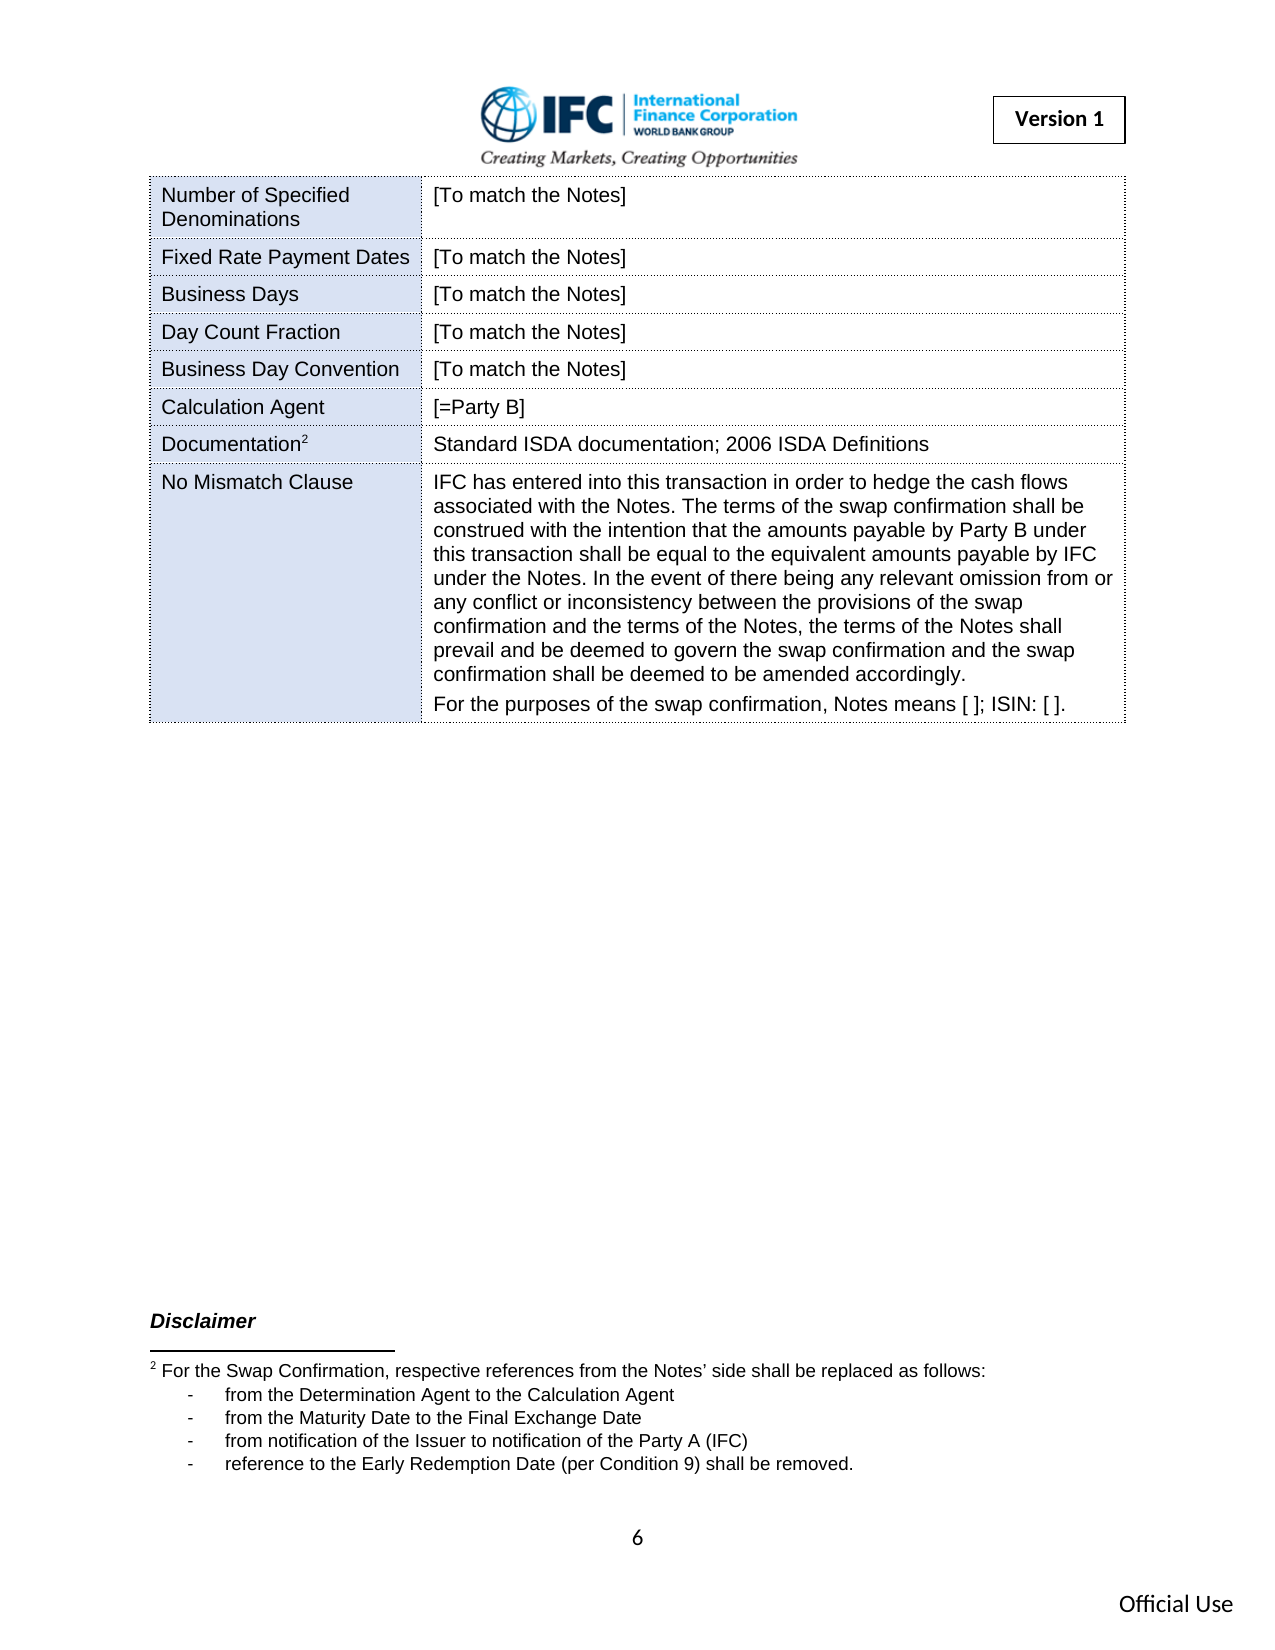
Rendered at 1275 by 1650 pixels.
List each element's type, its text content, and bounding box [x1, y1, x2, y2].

table_cell Standard ISDA documentation; 2006 ISDA Definitions [422, 425, 1125, 462]
table_cell [To match the Notes] [422, 350, 1125, 387]
picture [465, 75, 810, 176]
table_cell [To match the Notes] [422, 238, 1125, 275]
table_cell Calculation Agent [150, 388, 422, 425]
table_cell [To match the Notes] [422, 275, 1125, 312]
table_cell Day Count Fraction [150, 313, 422, 350]
table_cell Fixed Rate Payment Dates [150, 238, 422, 275]
text Disclaimer [150, 1309, 1125, 1333]
table_cell Business Days [150, 275, 422, 312]
table_cell Number of Specified Denominations [150, 176, 422, 237]
table_cell IFC has entered into this transaction in order to hedge the cash flows associated with the Notes. The terms of the swap confirmation shall be construed with the intention that the amounts payable by Party B under this transaction shall be equal to the equivalent amounts payable by IFC under the Notes. In the event of there being any relevant omission from or any conflict or inconsistency between the provisions of the swap confirmation and the terms of the Notes, the terms of the Notes shall prevail and be deemed to govern the swap confirmation and the swap confirmation shall be deemed to be amended accordingly. For the purposes of the swap confirmation, Notes means [ ]; ISIN: [ ]. [422, 463, 1125, 722]
table_cell No Mismatch Clause [150, 463, 422, 722]
table_cell [To match the Notes] [422, 313, 1125, 350]
table_cell Documentation [150, 425, 422, 462]
table_cell [To match the Notes] [422, 176, 1125, 237]
table_cell Business Day Convention [150, 350, 422, 387]
table_cell [=Party B] [422, 388, 1125, 425]
